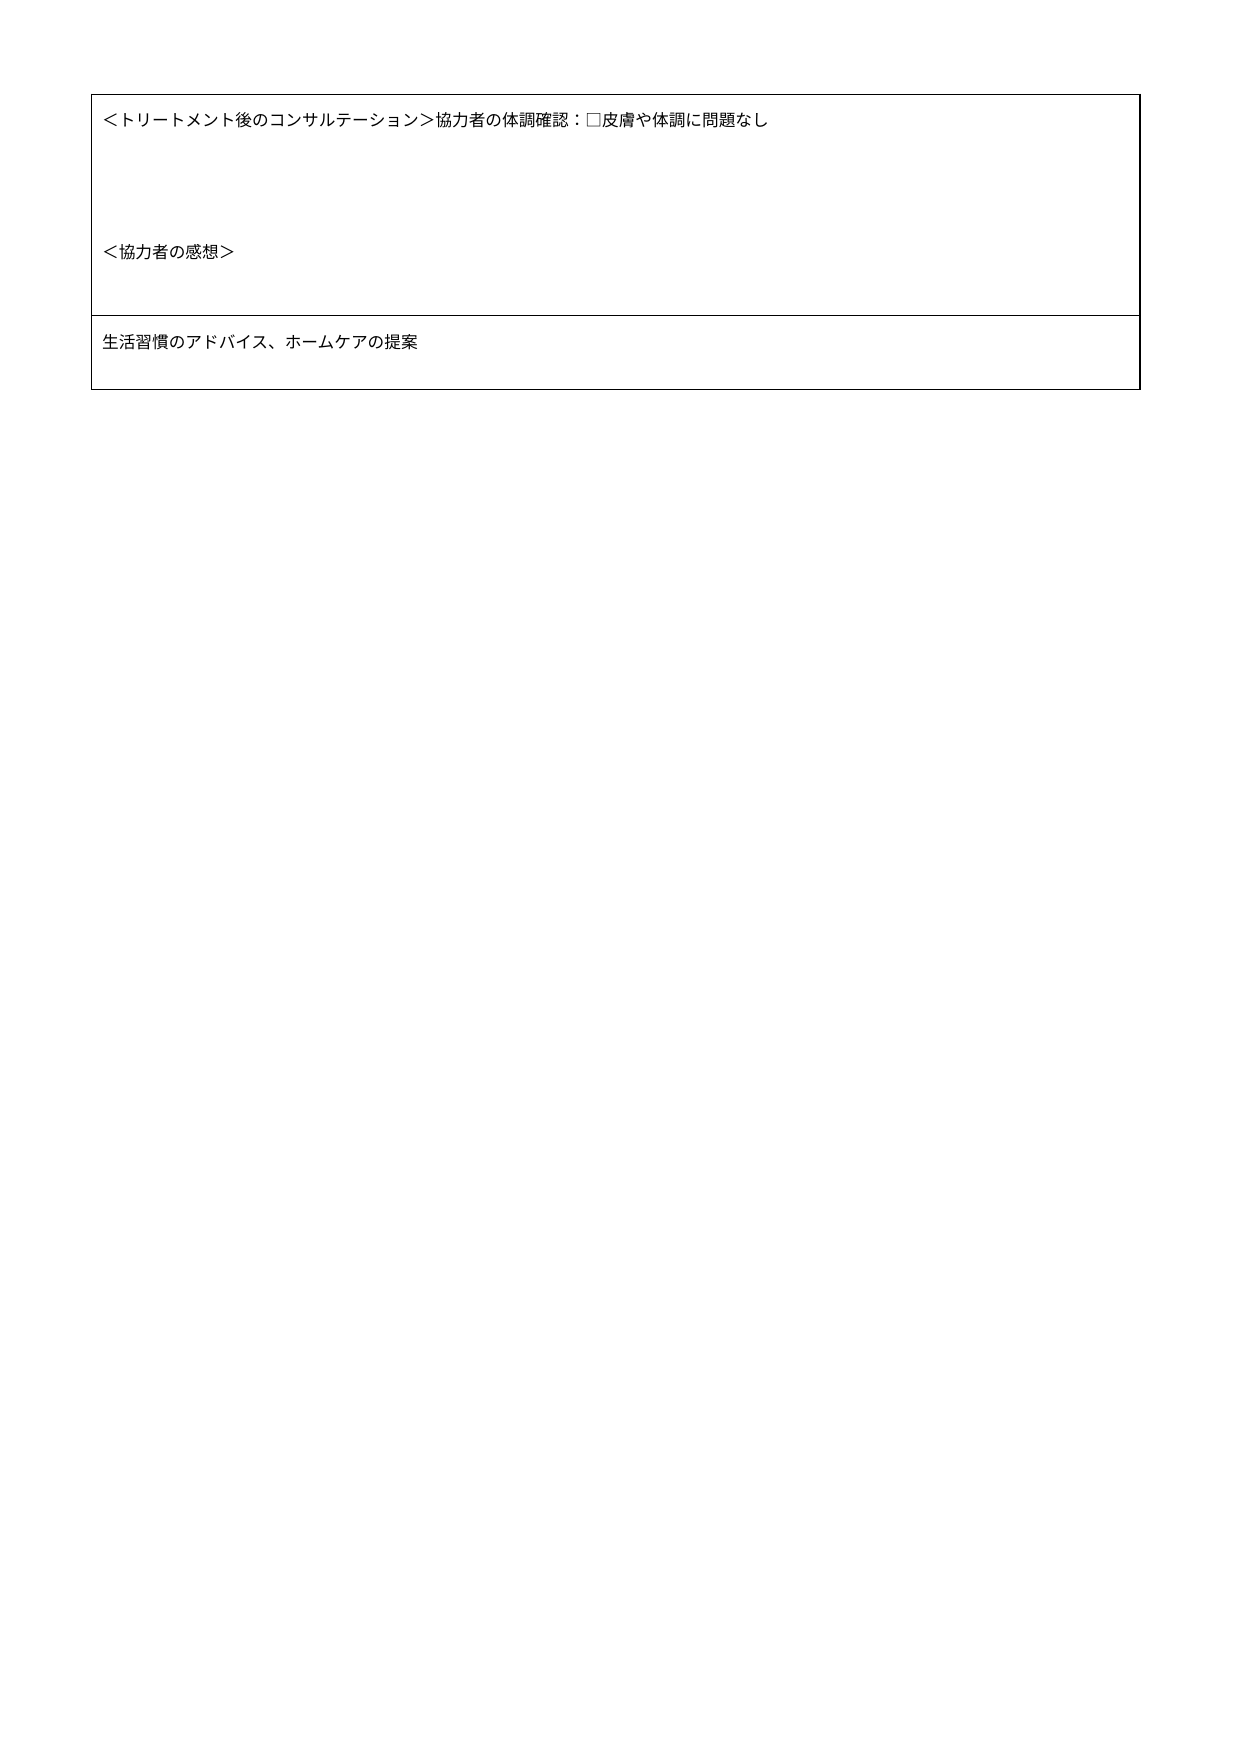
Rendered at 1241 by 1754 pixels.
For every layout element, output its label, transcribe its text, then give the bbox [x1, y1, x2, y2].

table_cell ＜トリートメント後のコンサルテーション＞協力者の体調確認：□皮膚や体調に問題なし ＜協力者の感想＞ [92, 95, 1139, 315]
table_cell 生活習慣のアドバイス、ホームケアの提案 [92, 316, 1139, 389]
